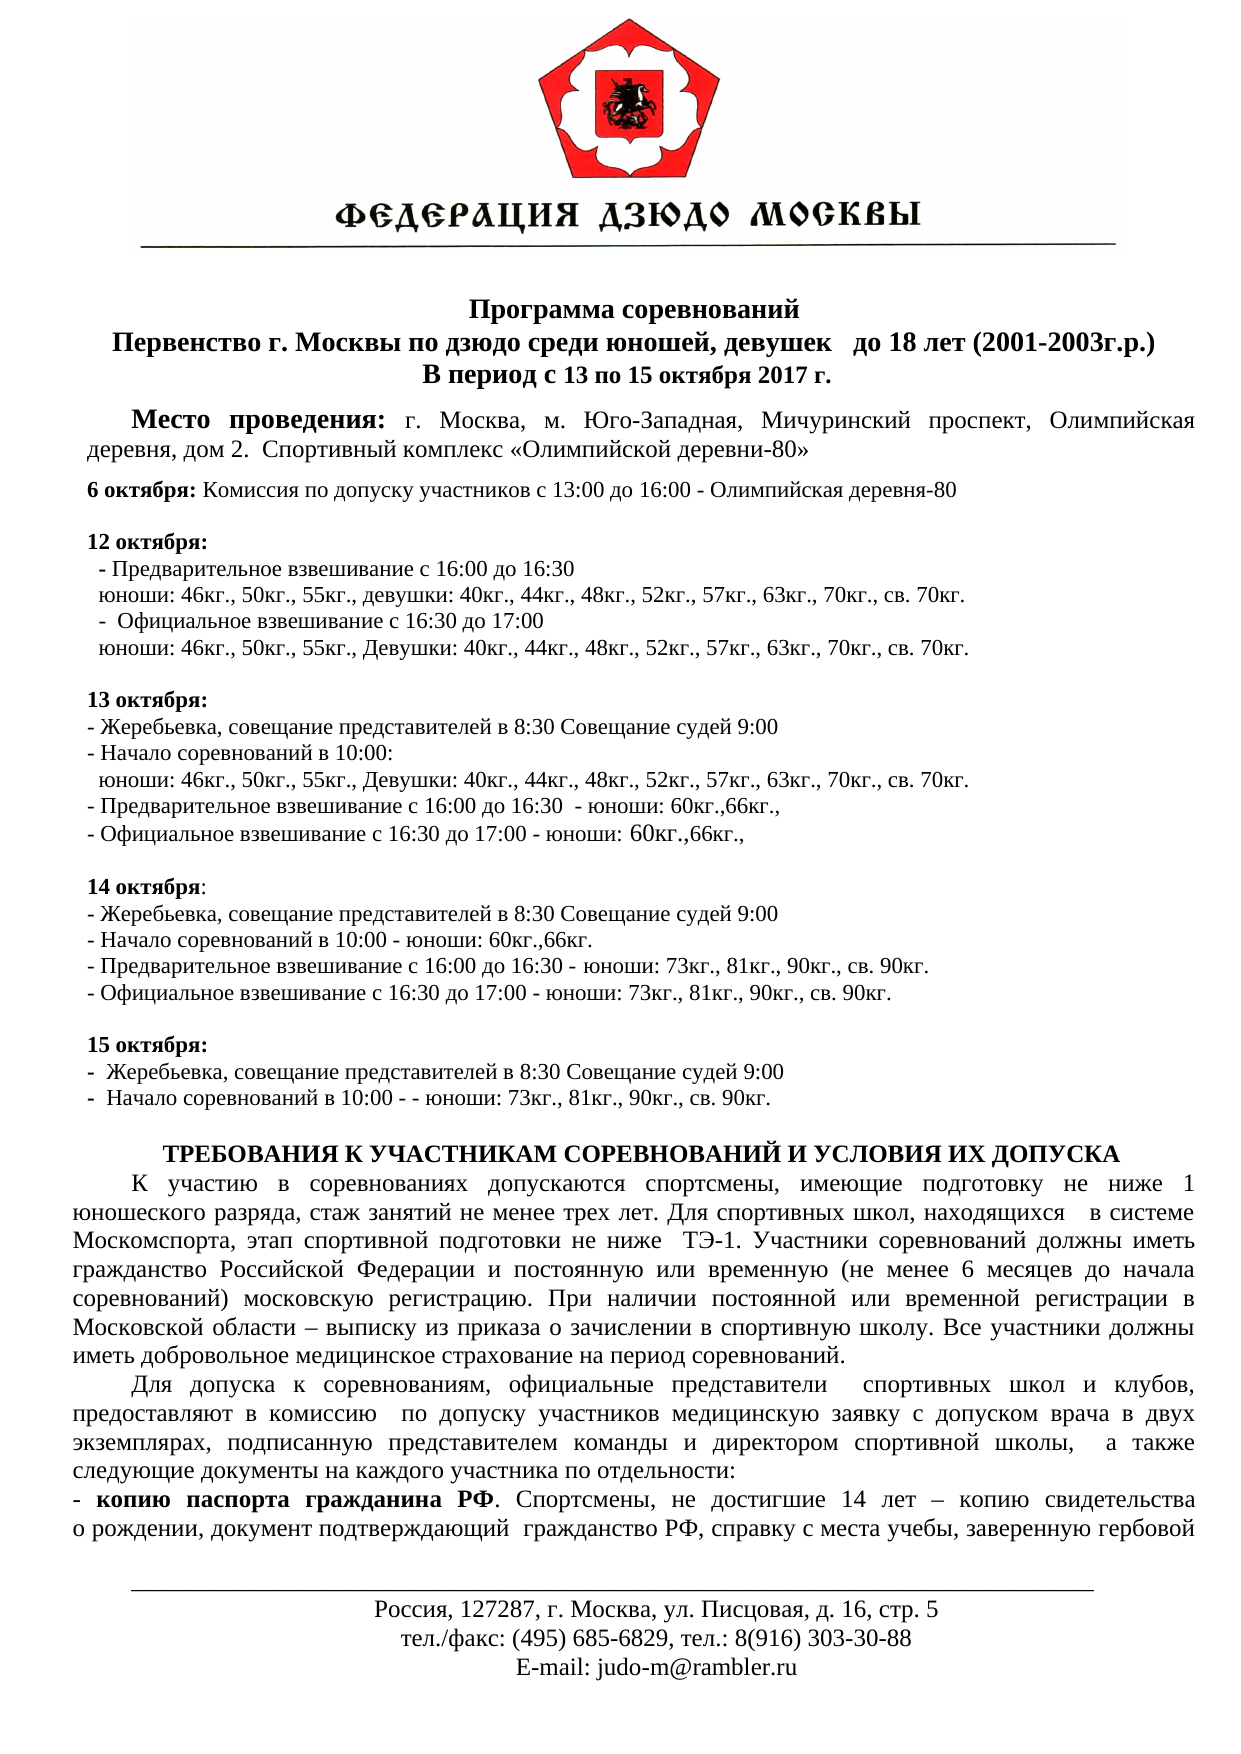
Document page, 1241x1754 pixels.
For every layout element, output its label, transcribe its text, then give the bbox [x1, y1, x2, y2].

text - Предварительное взвешивание с 16:00 до 16:30 - юноши: 60кг.,66кг., [87, 792, 1196, 818]
text К участию в соревнованиях допускаются спортсмены, имеющие подготовку не ниже 1 юношеского разряда, стаж занятий не менее трех лет. Для спортивных школ, находящихся в системе Москомспорта, этап спортивной подготовки не ниже ТЭ-1. Участники соревнований должны иметь гражданство Российской Федерации и постоянную или временную (не менее 6 месяцев до начала соревнований) московскую регистрацию. При наличии постоянной или временной регистрации в Московской области – выписку из приказа о зачислении в спортивную школу. Все участники должны иметь добровольное медицинское страхование на период соревнований. [72, 1168, 1196, 1369]
text 6 октября: Комиссия по допуску участников с 13:00 до 16:00 - Олимпийская деревня-80 [87, 476, 1196, 502]
text - Жеребьевка, совещание представителей в 8:30 Совещание судей 9:00 [87, 1058, 1196, 1084]
text - Начало соревнований в 10:00 - юноши: 60кг.,66кг. [87, 926, 1196, 952]
text 13 октября: [87, 687, 1196, 713]
text - Предварительное взвешивание с 16:00 до 16:30 - юноши: 73кг., 81кг., 90кг., св. 90кг. [87, 952, 1196, 979]
text - Жеребьевка, совещание представителей в 8:30 Совещание судей 9:00 [87, 900, 1196, 926]
text - Предварительное взвешивание с 16:00 до 16:30 [87, 555, 1196, 581]
text юноши: 46кг., 50кг., 55кг., Девушки: 40кг., 44кг., 48кг., 52кг., 57кг., 63кг., 70кг., св. 70кг. [87, 766, 1196, 792]
text 14 октября: [87, 873, 1196, 900]
text юноши: 46кг., 50кг., 55кг., девушки: 40кг., 44кг., 48кг., 52кг., 57кг., 63кг., 70кг., св. 70кг. [87, 581, 1196, 607]
text ТРЕБОВАНИЯ К УЧАСТНИКАМ СОРЕВНОВАНИЙ И УСЛОВИЯ ИХ ДОПУСКА [87, 1139, 1196, 1168]
text Программа соревнований [72, 292, 1196, 325]
text Первенство г. Москвы по дзюдо среди юношей, девушек до 18 лет (2001-2003г.р.) [72, 325, 1196, 357]
text - Начало соревнований в 10:00 - - юноши: 73кг., 81кг., 90кг., св. 90кг. [87, 1084, 1196, 1111]
text - Официальное взвешивание с 16:30 до 17:00 [87, 607, 1196, 634]
text - Официальное взвешивание с 16:30 до 17:00 - юноши: 73кг., 81кг., 90кг., св. 90кг. [87, 979, 1196, 1005]
text - Официальное взвешивание с 16:30 до 17:00 - юноши: 60кг.,66кг., [87, 818, 1196, 847]
text - Жеребьевка, совещание представителей в 8:30 Совещание судей 9:00 [87, 713, 1196, 739]
text 12 октября: [87, 528, 1196, 555]
text - Начало соревнований в 10:00: [87, 739, 1196, 766]
text 15 октября: [87, 1032, 1196, 1058]
text В период с 13 по 15 октября 2017 г. [57, 357, 1196, 389]
text Место проведения: г. Москва, м. Юго-Западная, Мичуринский проспект, Олимпийская деревня, дом 2. Спортивный комплекс «Олимпийской деревни-80» [87, 402, 1196, 463]
text юноши: 46кг., 50кг., 55кг., Девушки: 40кг., 44кг., 48кг., 52кг., 57кг., 63кг., 70кг., св. 70кг. [87, 634, 1196, 660]
picture [131, 14, 1125, 254]
text Для допуска к соревнованиям, официальные представители спортивных школ и клубов, предоставляют в комиссию по допуску участников медицинскую заявку с допуском врача в двух экземплярах, подписанную представителем команды и директором спортивной школы, а также следующие документы на каждого участника по отдельности: [72, 1369, 1196, 1484]
